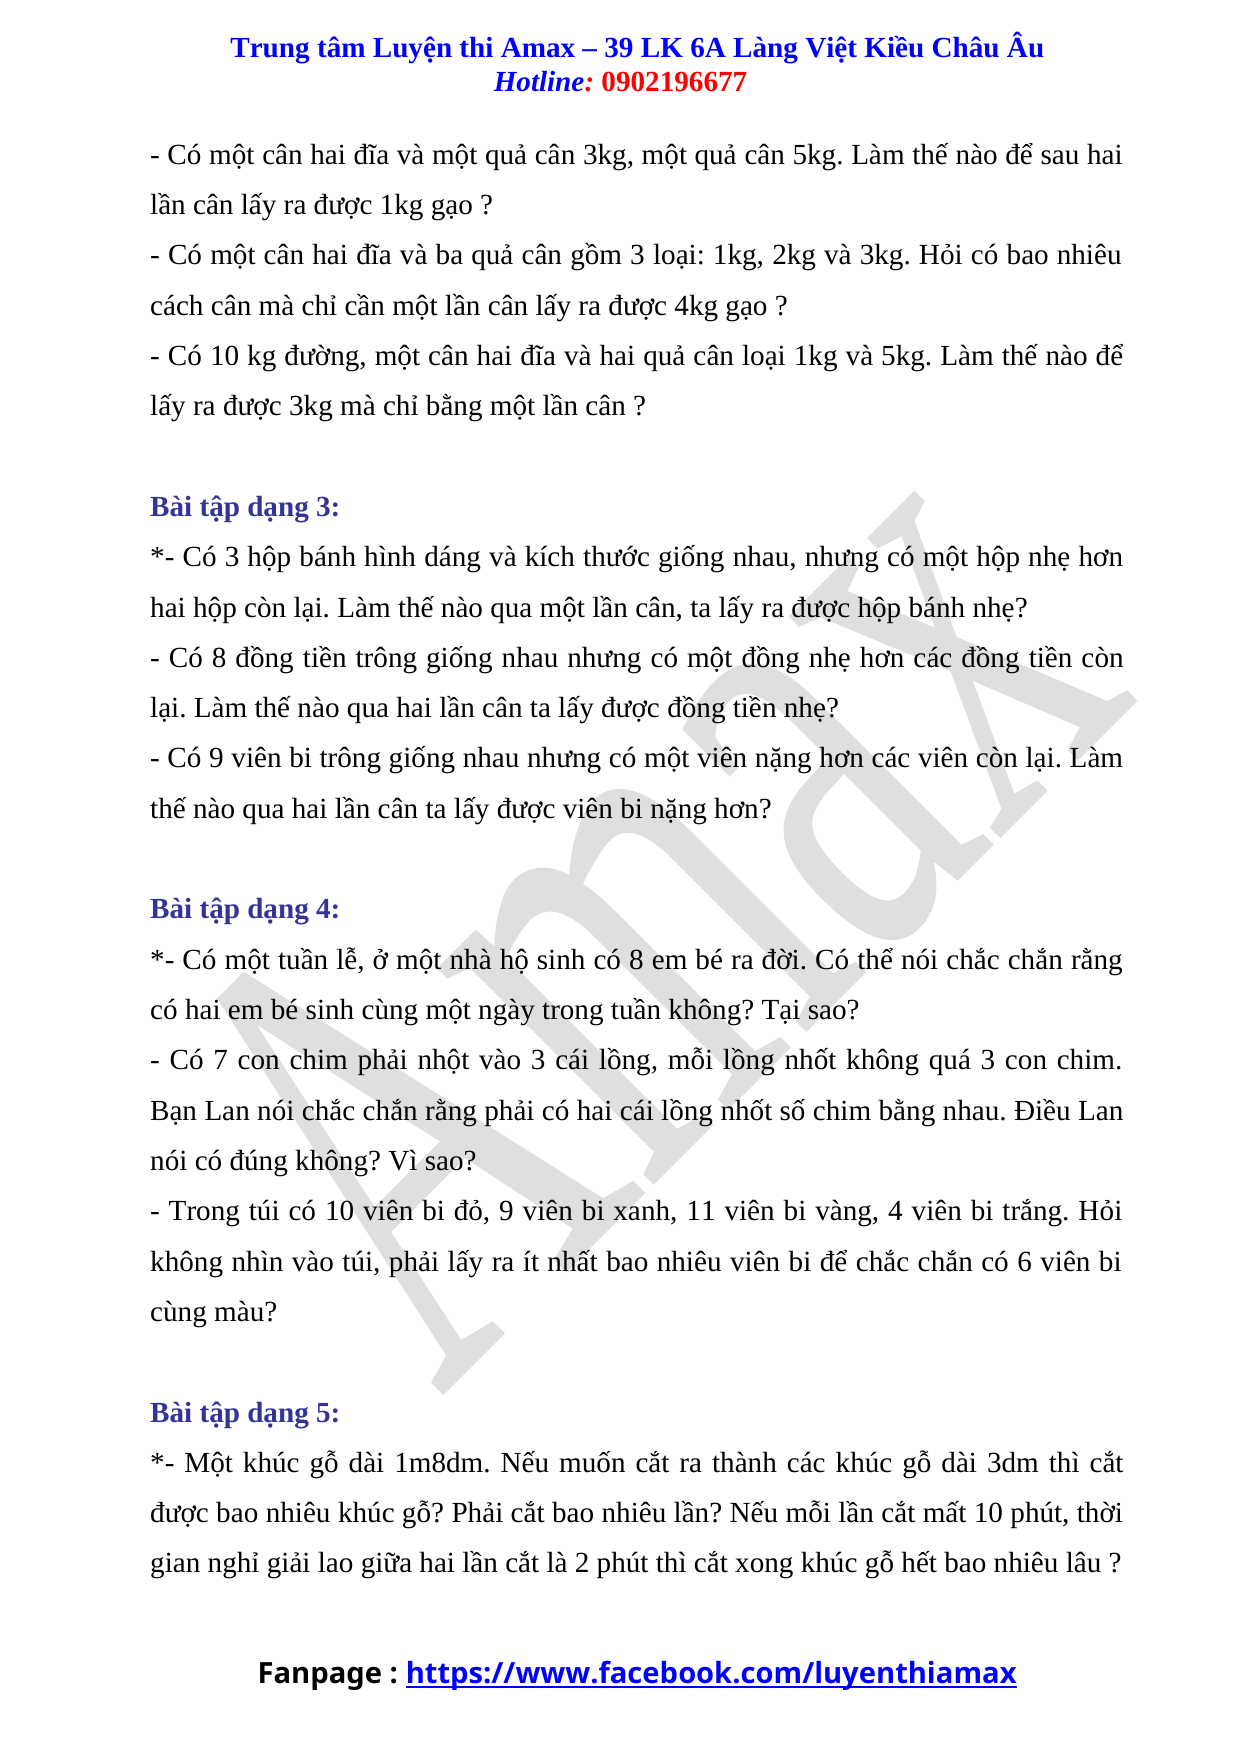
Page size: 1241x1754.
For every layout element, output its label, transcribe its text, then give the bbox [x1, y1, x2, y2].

text Bài tập dạng 4: [150, 892, 1124, 925]
text *- Có 3 hộp bánh hình dáng và kích thước giống nhau, nhưng có một hộp nhẹ hơn hai hộp còn lại. Làm thế nào qua một lần cân, ta lấy ra được hộp bánh nhẹ? [150, 539, 1124, 623]
text Bài tập dạng 3: [150, 489, 1124, 523]
text *- Có một tuần lễ, ở một nhà hộ sinh có 8 em bé ra đời. Có thể nói chắc chắn rằng có hai em bé sinh cùng một ngày trong tuần không? Tại sao? [150, 942, 1124, 1026]
text - Có 8 đồng tiền trông giống nhau nhưng có một đồng nhẹ hơn các đồng tiền còn lại. Làm thế nào qua hai lần cân ta lấy được đồng tiền nhẹ? [150, 640, 1124, 724]
text Bài tập dạng 5: [150, 1395, 1124, 1428]
text - Có 10 kg đường, một cân hai đĩa và hai quả cân loại 1kg và 5kg. Làm thế nào để lấy ra được 3kg mà chỉ bằng một lần cân ? [150, 338, 1124, 422]
text *- Một khúc gỗ dài 1m8dm. Nếu muốn cắt ra thành các khúc gỗ dài 3dm thì cắt được bao nhiêu khúc gỗ? Phải cắt bao nhiêu lần? Nếu mỗi lần cắt mất 10 phút, thời gian nghỉ giải lao giữa hai lần cắt là 2 phút thì cắt xong khúc gỗ hết bao nhiêu lâu ? [150, 1445, 1124, 1579]
text - Có một cân hai đĩa và ba quả cân gồm 3 loại: 1kg, 2kg và 3kg. Hỏi có bao nhiêu cách cân mà chỉ cần một lần cân lấy ra được 4kg gạo ? [150, 237, 1124, 321]
text - Trong túi có 10 viên bi đỏ, 9 viên bi xanh, 11 viên bi vàng, 4 viên bi trắng. Hỏi không nhìn vào túi, phải lấy ra ít nhất bao nhiêu viên bi để chắc chắn có 6 viên bi cùng màu? [150, 1193, 1124, 1328]
text - Có 9 viên bi trông giống nhau nhưng có một viên nặng hơn các viên còn lại. Làm thế nào qua hai lần cân ta lấy được viên bi nặng hơn? [150, 741, 1124, 824]
text - Có 7 con chim phải nhột vào 3 cái lồng, mỗi lồng nhốt không quá 3 con chim. Bạn Lan nói chắc chắn rằng phải có hai cái lồng nhốt số chim bằng nhau. Điều Lan nói có đúng không? Vì sao? [150, 1042, 1124, 1177]
text - Có một cân hai đĩa và một quả cân 3kg, một quả cân 5kg. Làm thế nào để sau hai lần cân lấy ra được 1kg gạo ? [150, 137, 1124, 221]
